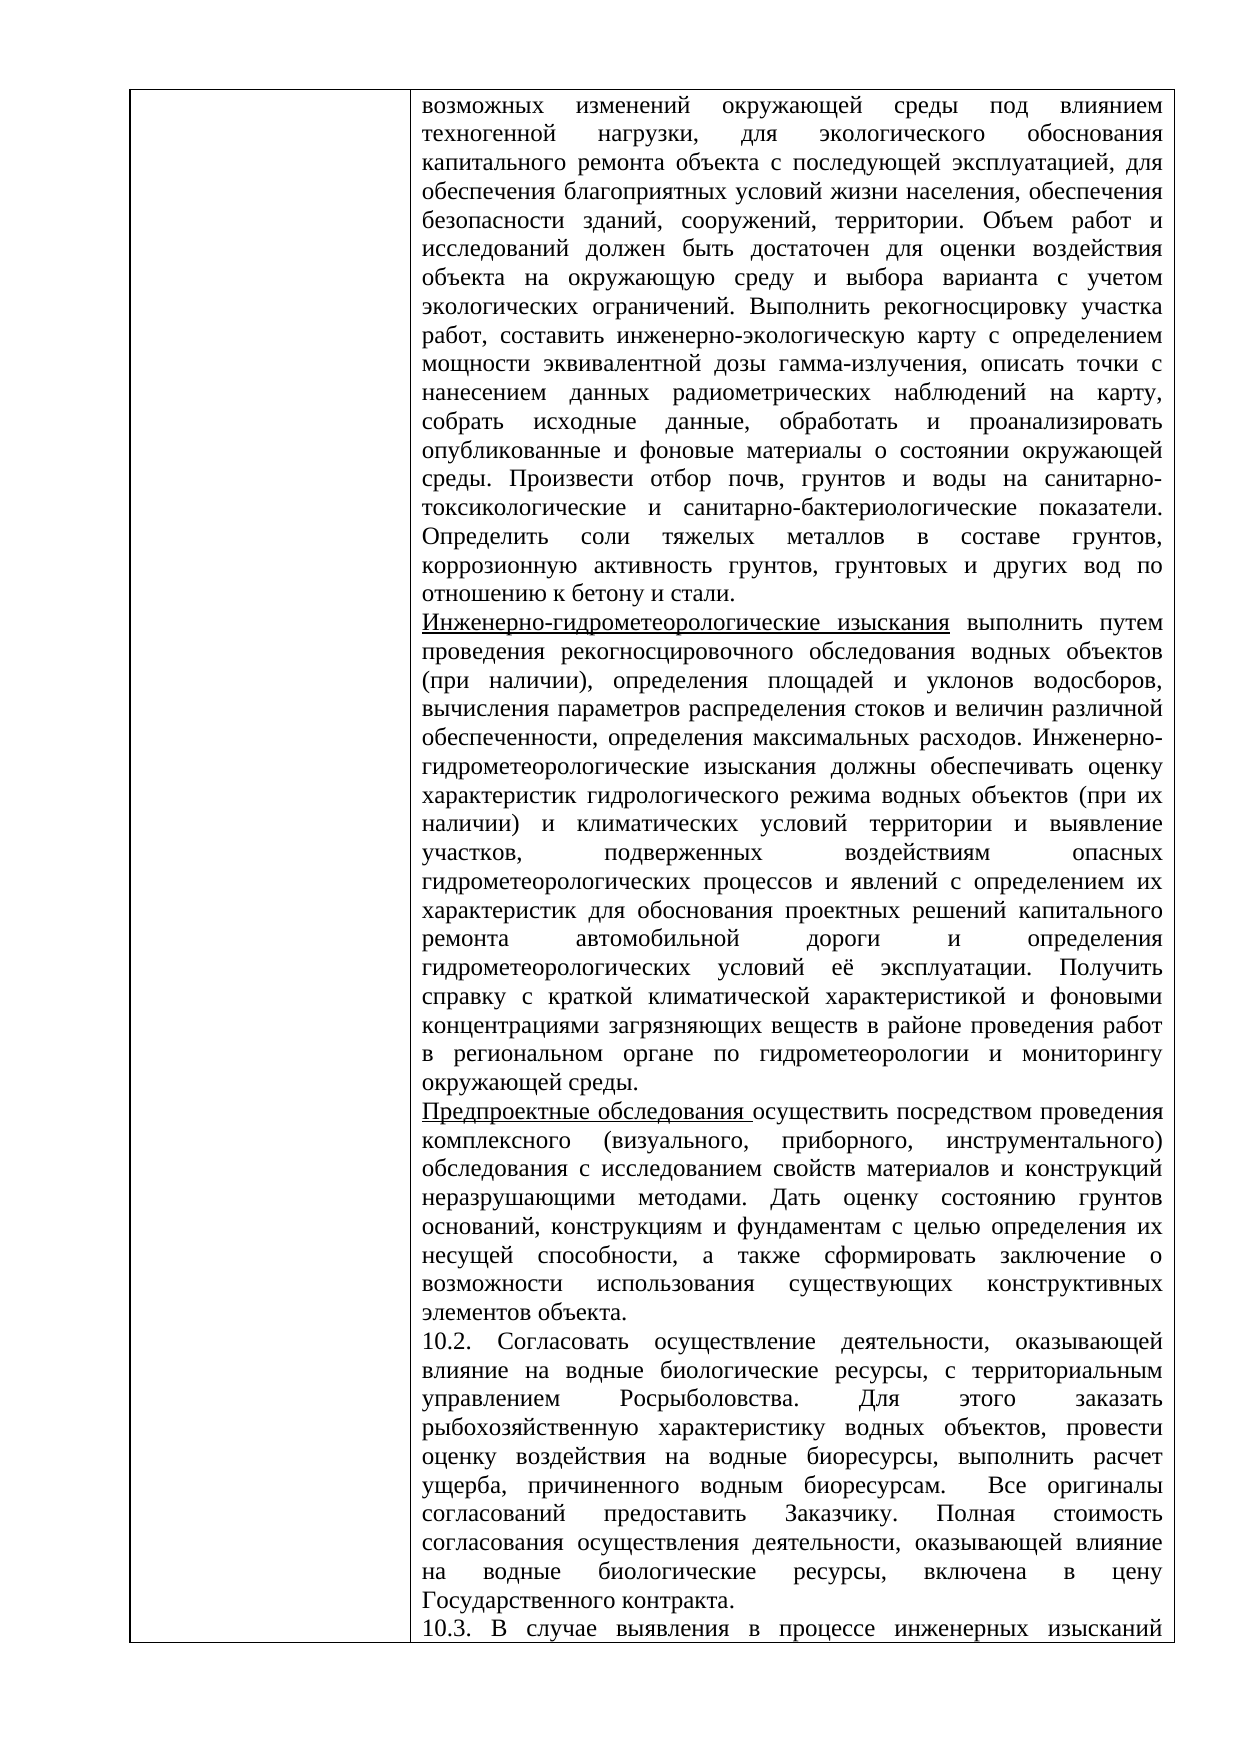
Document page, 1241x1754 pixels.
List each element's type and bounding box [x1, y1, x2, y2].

table_cell [411, 90, 1174, 1642]
table_cell [131, 90, 410, 1642]
